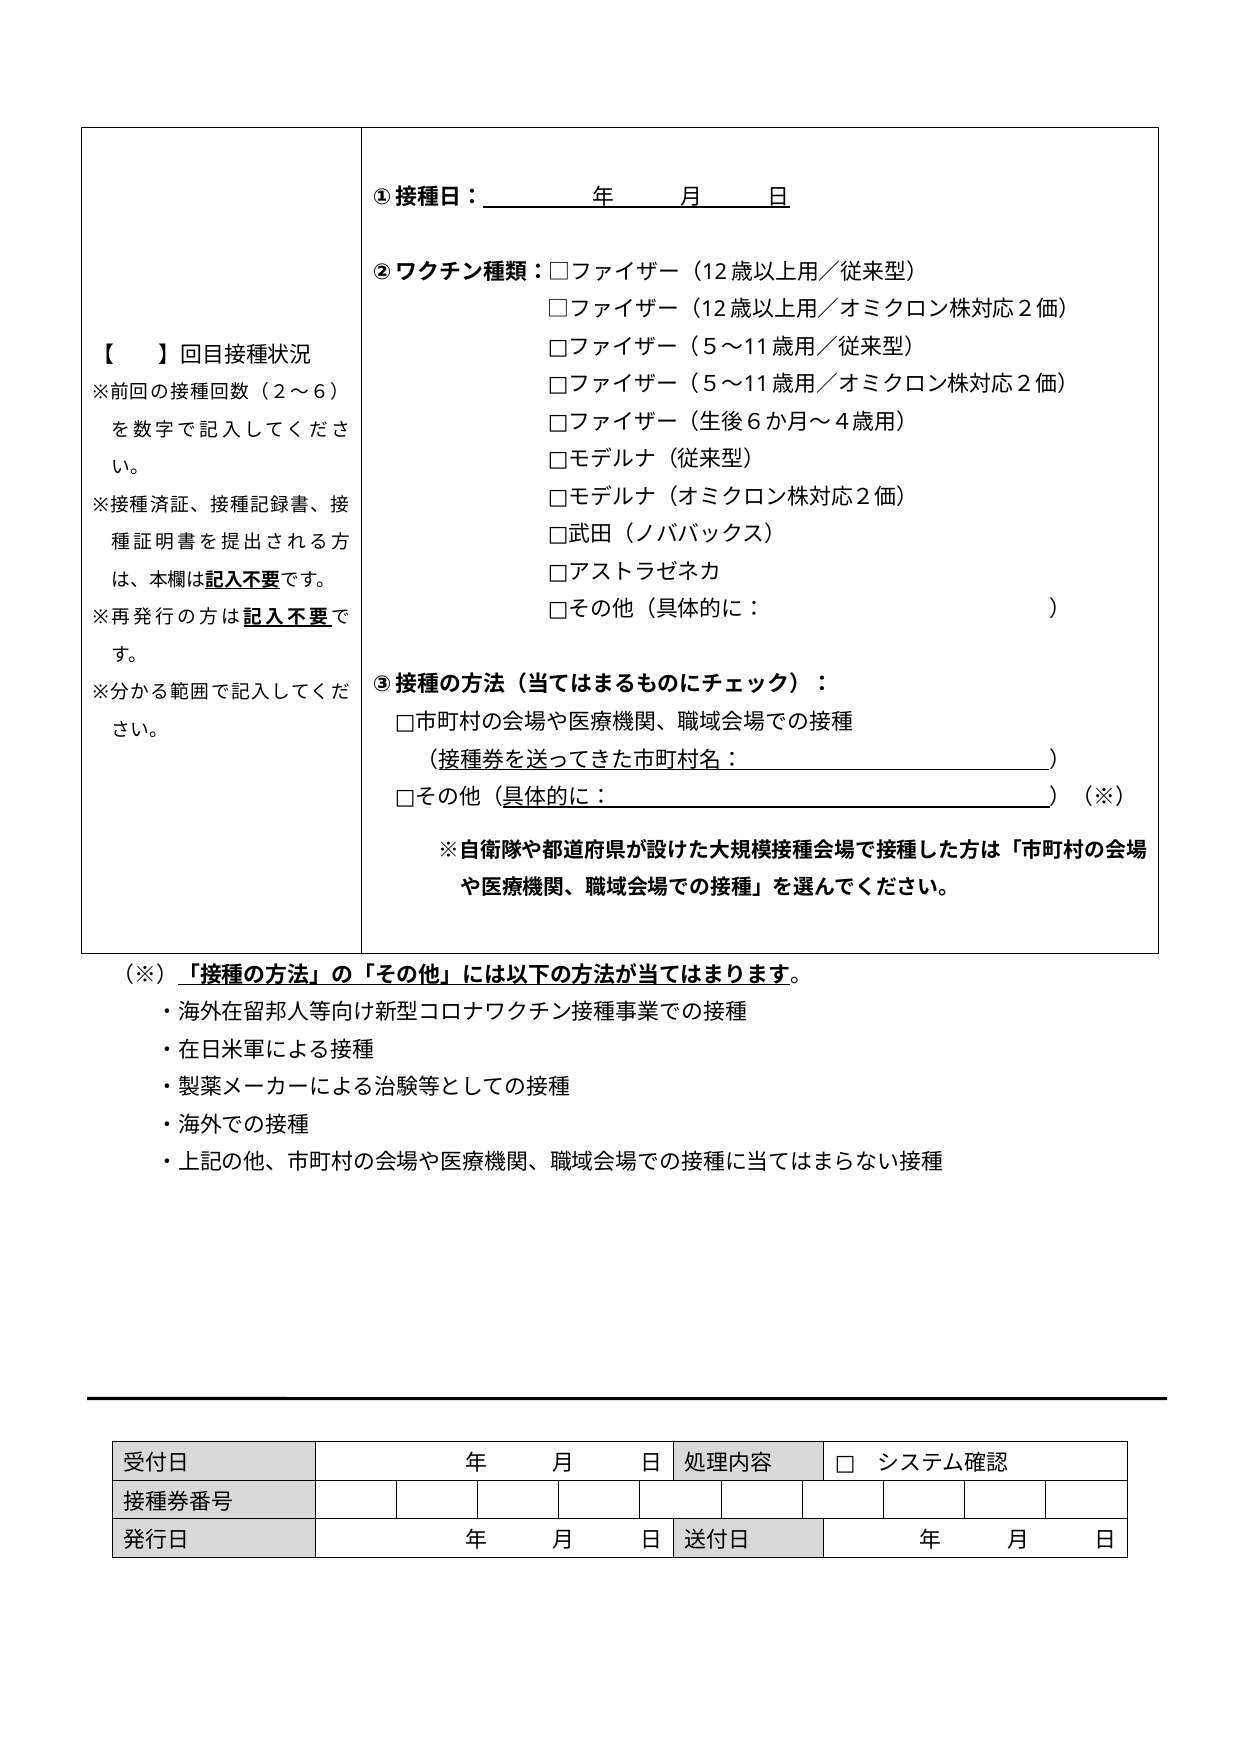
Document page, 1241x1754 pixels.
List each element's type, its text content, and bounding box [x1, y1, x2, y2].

table_header □ システム確認 [824, 1442, 1127, 1480]
text ・海外在留邦人等向け新型コロナワクチン接種事業での接種 [112, 991, 1128, 1029]
table_cell [559, 1481, 639, 1518]
table_header 年 月 日 [316, 1442, 673, 1480]
table_cell 年 月 日 [316, 1519, 673, 1557]
table_cell 接種券番号 [113, 1481, 315, 1518]
text ・製薬メーカーによる治験等としての接種 [112, 1066, 1128, 1104]
text ・在日米軍による接種 [112, 1029, 1128, 1066]
text （※）「接種の方法」の「その他」には以下の方法が当てはまります。 [112, 954, 1128, 991]
table_header ①接種日： 年 月 日 ②ワクチン種類：□ファイザー（12歳以上用／従来型） □ファイザー（12歳以上用／オミクロン株対応２価） □ファイザー（５～11歳用／従来型） □ファイザー（５～11歳用／オミクロン株対応２価） □ファイザー（生後６か月～４歳用） □モデルナ（従来型） □モデルナ（オミクロン株対応２価） □武田（ノババックス） □アストラゼネカ □その他（具体的に： ） ③接種の方法（当てはまるものにチェック）： □市町村の会場や医療機関、職域会場での接種 （接種券を送ってきた市町村名： ） □その他（具体的に： ）（※） ※自衛隊や都道府県が設けた大規模接種会場で接種した方は「市町村の会場や医療機関、職域会場での接種」を選んでください。 [362, 128, 1158, 953]
table_cell [1046, 1481, 1127, 1518]
table_cell [965, 1481, 1045, 1518]
text ・上記の他、市町村の会場や医療機関、職域会場での接種に当てはまらない接種 [112, 1141, 1128, 1179]
table_cell [316, 1481, 396, 1518]
table_cell [884, 1481, 964, 1518]
table_cell [397, 1481, 477, 1518]
table_cell [803, 1481, 883, 1518]
table_cell [640, 1481, 721, 1518]
table_cell [478, 1481, 558, 1518]
table_header 【 】回目接種状況 ※前回の接種回数（２～６）を数字で記入してください。 ※接種済証、接種記録書、接種証明書を提出される方は、本欄は記入不要です。 ※再発行の方は記入不要です。 ※分かる範囲で記入してください。 [82, 128, 361, 953]
table_cell 年 月 日 [824, 1519, 1127, 1557]
table_cell 発行日 [113, 1519, 315, 1557]
table_header 受付日 [113, 1442, 315, 1480]
table_cell [722, 1481, 802, 1518]
text ・海外での接種 [112, 1104, 1128, 1141]
table_header 処理内容 [674, 1442, 823, 1480]
table_cell 送付日 [674, 1519, 823, 1557]
